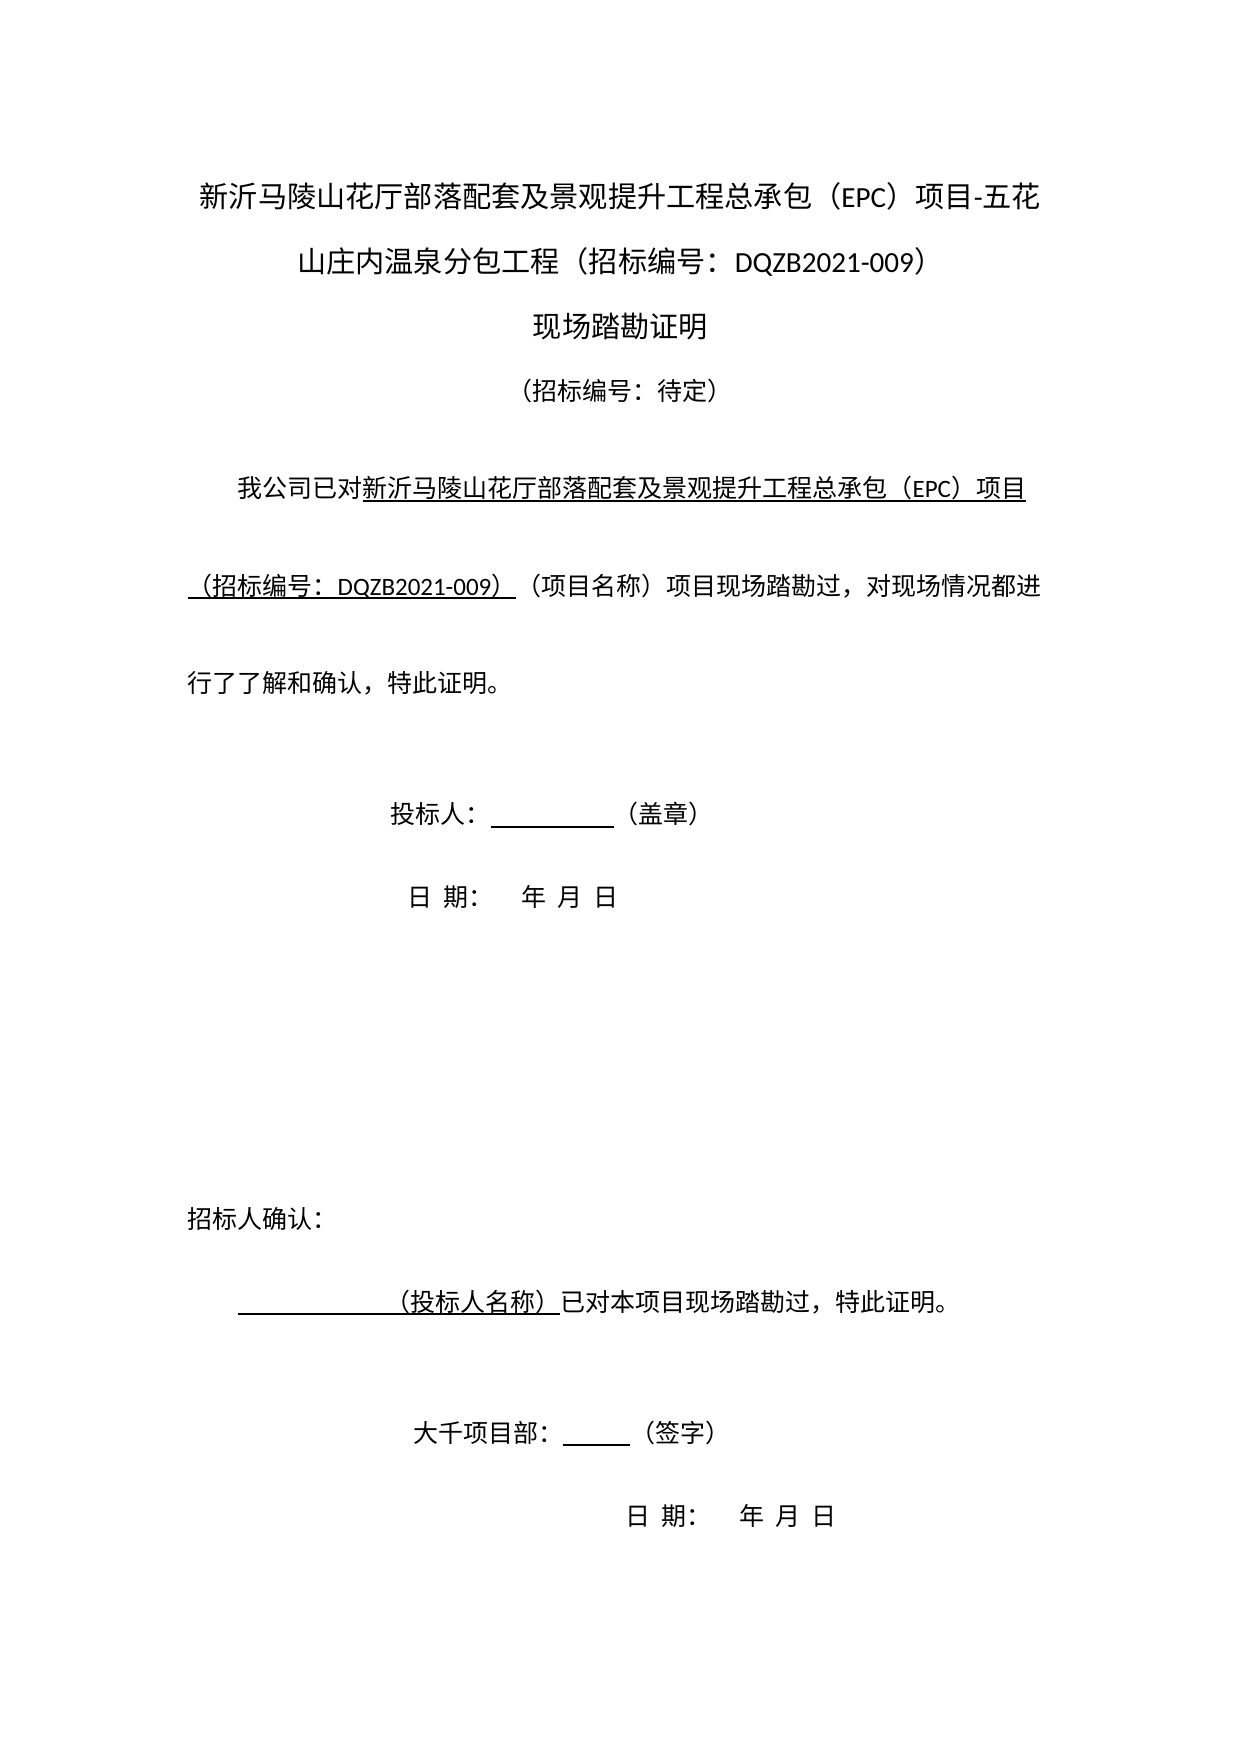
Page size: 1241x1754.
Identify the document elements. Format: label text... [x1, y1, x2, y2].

text （招标编号：待定） [187, 357, 1053, 422]
text 日 期： 年 月 日 [187, 863, 1053, 928]
text （投标人名称）已对本项目现场踏勘过，特此证明。 [187, 1268, 1053, 1333]
text 现场踏勘证明 [187, 292, 1053, 357]
text 招标人确认： [187, 1185, 1053, 1250]
text 新沂马陵山花厅部落配套及景观提升工程总承包（EPC）项目-五花山庄内温泉分包工程（招标编号：DQZB2021-009） [187, 162, 1053, 292]
text 投标人： （盖章） [187, 780, 1053, 845]
text 日 期： 年 月 日 [187, 1482, 1053, 1547]
text 大千项目部： （签字） [187, 1399, 1053, 1464]
text 我公司已对新沂马陵山花厅部落配套及景观提升工程总承包（EPC）项目（招标编号：DQZB2021-009）（项目名称）项目现场踏勘过，对现场情况都进行了了解和确认，特此证明。 [187, 454, 1053, 714]
